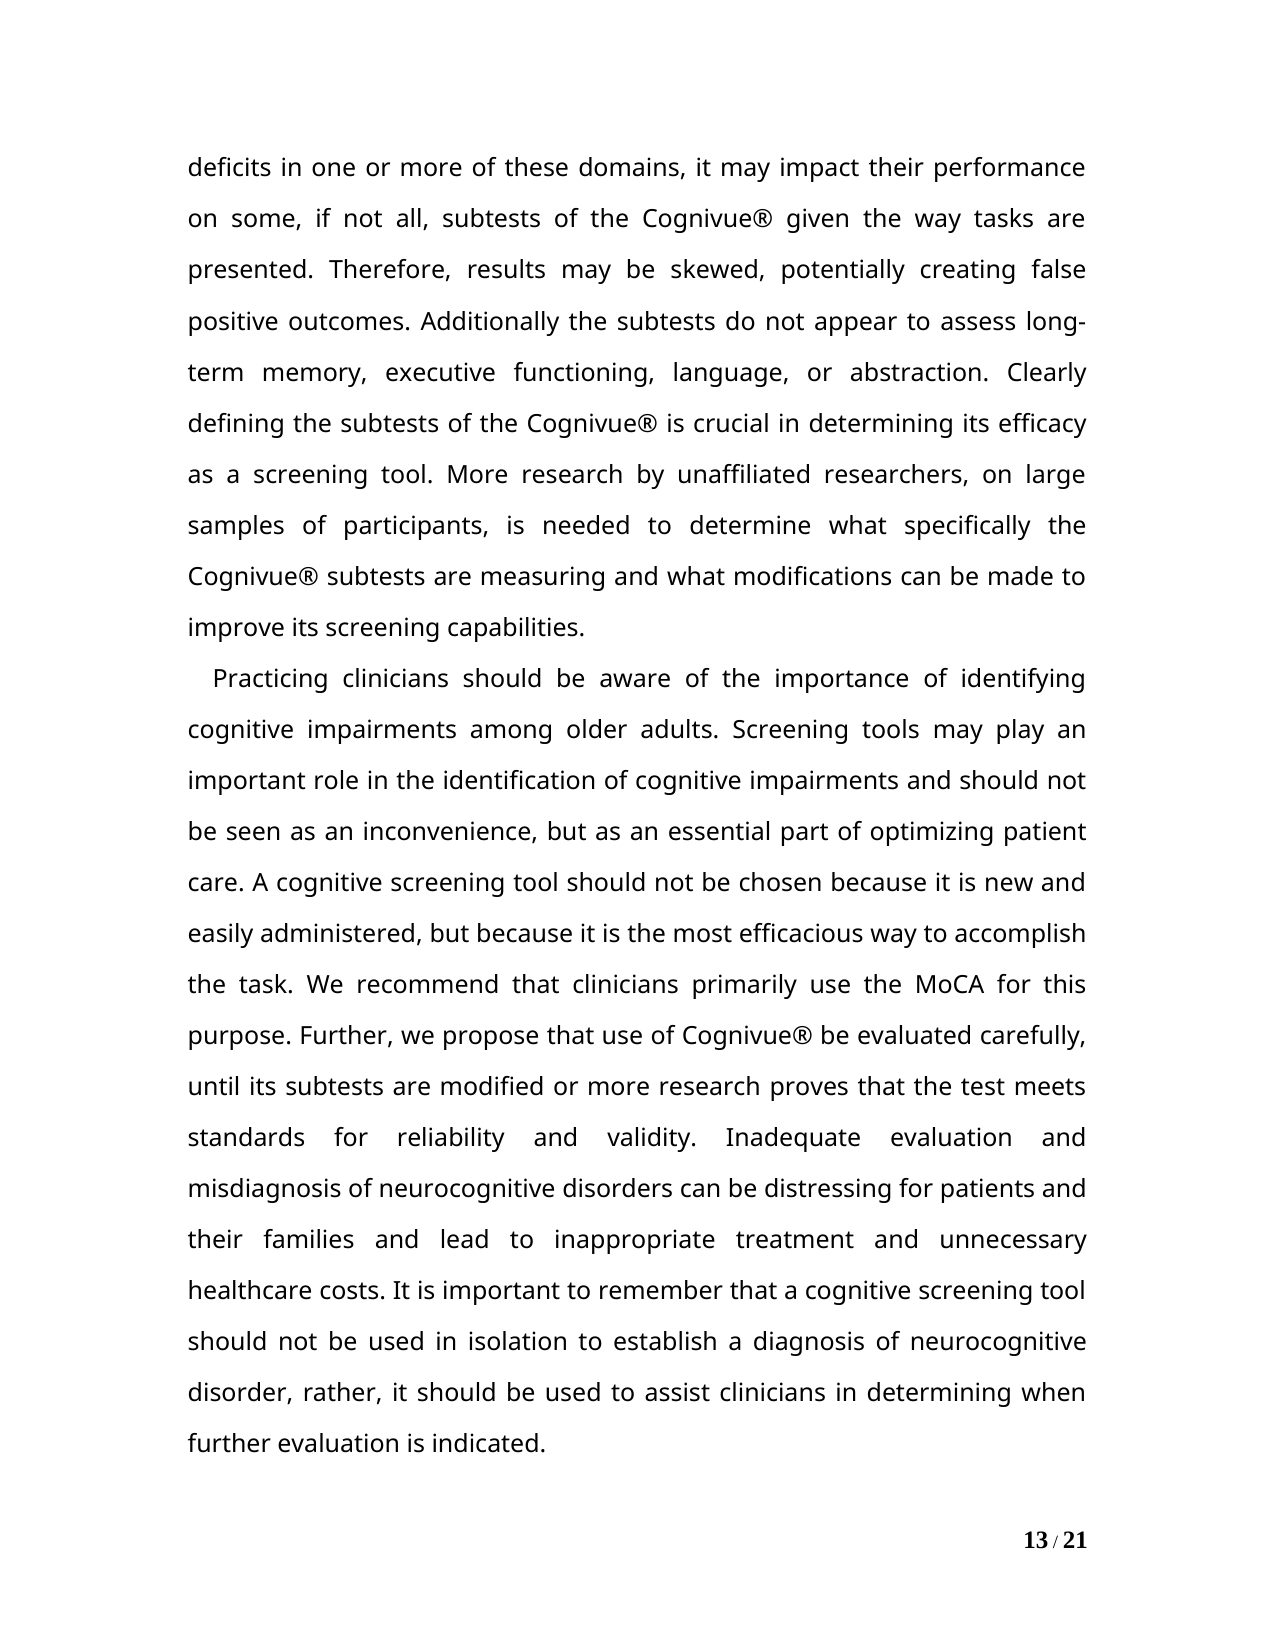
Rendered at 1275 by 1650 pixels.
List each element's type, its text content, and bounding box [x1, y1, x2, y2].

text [187, 150, 1087, 643]
text Practicing clinicians should be aware of the importance of identifying cognitive impairments among older adults. Screening tools may play an important role in the identification of cognitive impairments and should not be seen as an inconvenience, but as an essential part of optimizing patient care. A cognitive screening tool should not be chosen because it is new and easily administered, but because it is the most efficacious way to accomplish the task. We recommend that clinicians primarily use the MoCA for this purpose. Further, we propose that use of Cognivue® be evaluated carefully, until its subtests are modified or more research proves that the test meets standards for reliability and validity. Inadequate evaluation and misdiagnosis of neurocognitive disorders can be distressing for patients and their families and lead to inappropriate treatment and unnecessary healthcare costs. It is important to remember that a cognitive screening tool should not be used in isolation to establish a diagnosis of neurocognitive disorder, rather, it should be used to assist clinicians in determining when further evaluation is indicated. [187, 660, 1087, 1460]
